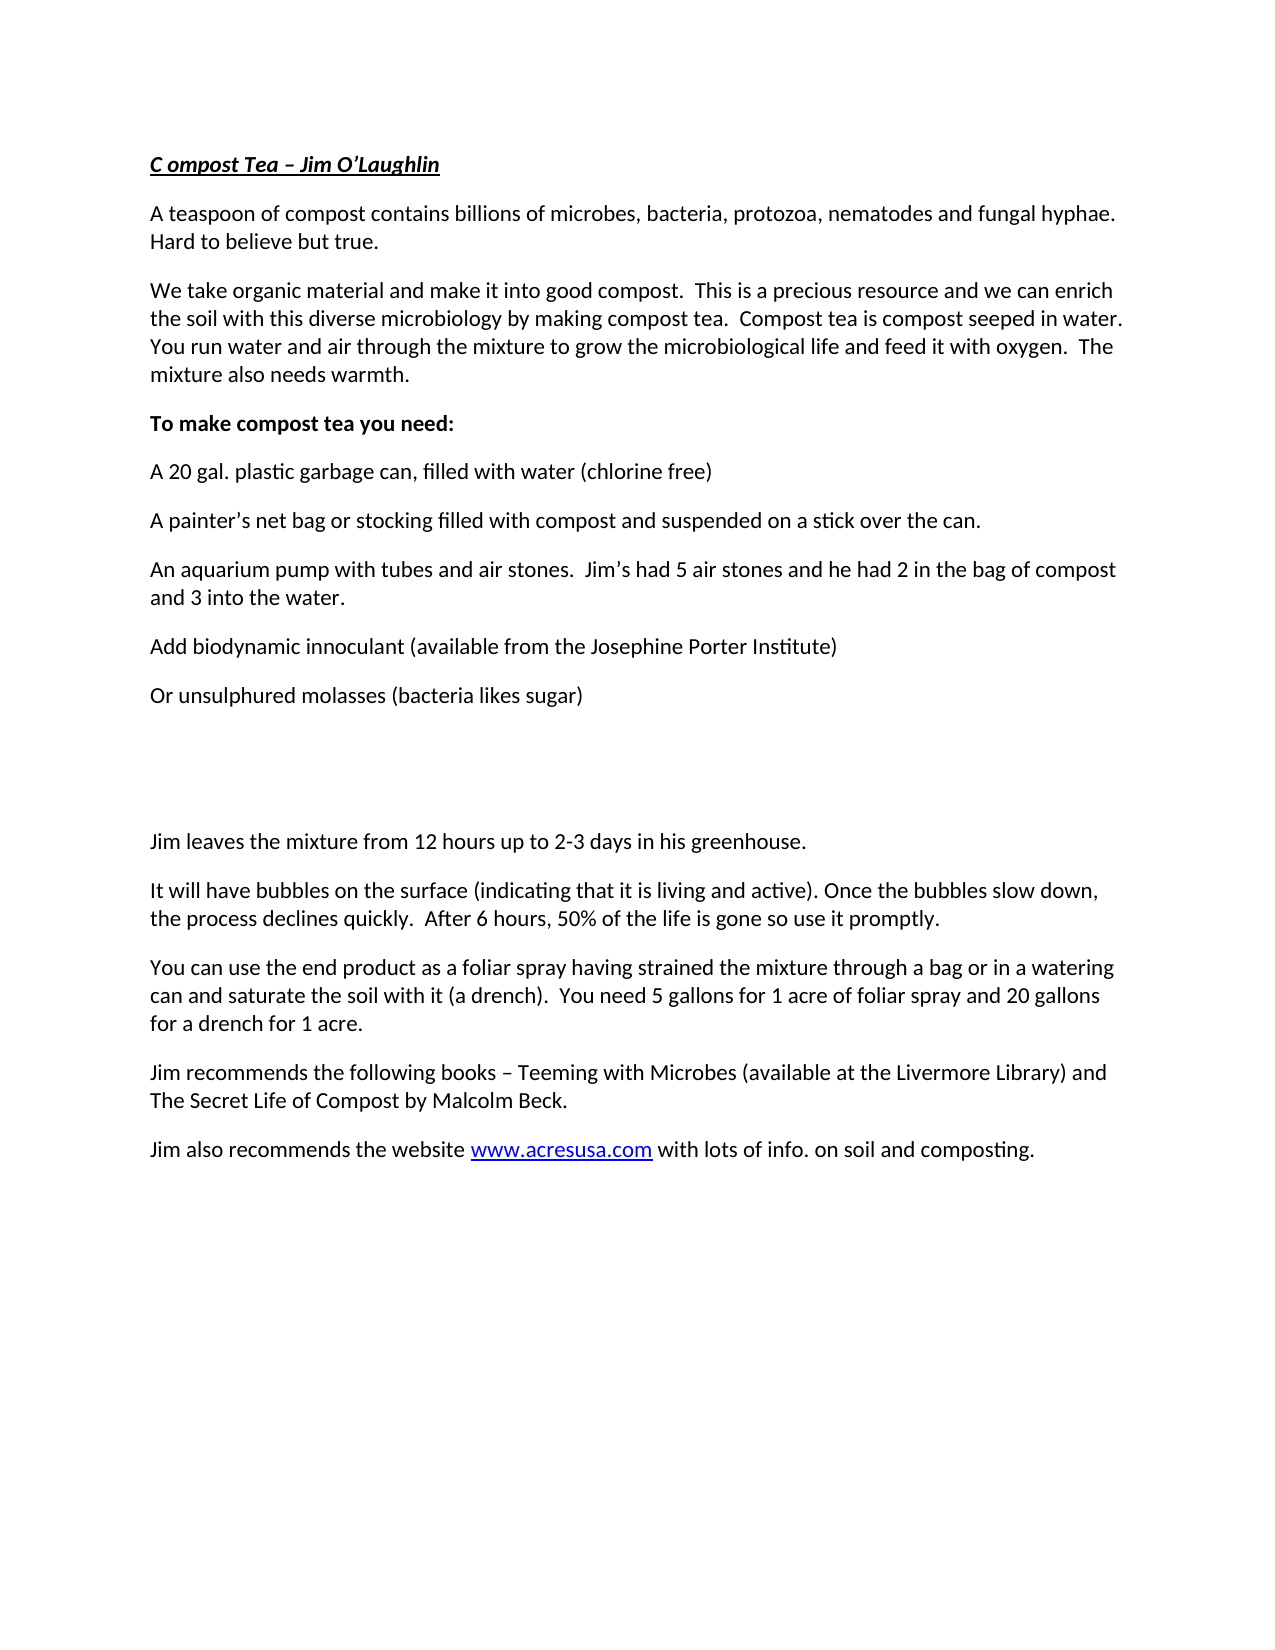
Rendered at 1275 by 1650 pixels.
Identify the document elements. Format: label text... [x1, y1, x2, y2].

text We take organic material and make it into good compost. This is a precious resource and we can enrich the soil with this diverse microbiology by making compost tea. Compost tea is compost seeped in water. You run water and air through the mixture to grow the microbiological life and feed it with oxygen. The mixture also needs warmth. [150, 276, 1125, 388]
text It will have bubbles on the surface (indicating that it is living and active). Once the bubbles slow down, the process declines quickly. After 6 hours, 50% of the life is gone so use it promptly. [150, 876, 1125, 932]
text Add biodynamic innoculant (available from the Josephine Porter Institute) [150, 632, 1125, 660]
text C ompost Tea – Jim O’Laughlin [150, 150, 1125, 178]
text A teaspoon of compost contains billions of microbes, bacteria, protozoa, nematodes and fungal hyphae. Hard to believe but true. [150, 199, 1125, 255]
text An aquarium pump with tubes and air stones. Jim’s had 5 air stones and he had 2 in the bag of compost and 3 into the water. [150, 555, 1125, 611]
text Jim recommends the following books – Teeming with Microbes (available at the Livermore Library) and The Secret Life of Compost by Malcolm Beck. [150, 1058, 1125, 1114]
text You can use the end product as a foliar spray having strained the mixture through a bag or in a watering can and saturate the soil with it (a drench). You need 5 gallons for 1 acre of foliar spray and 20 gallons for a drench for 1 acre. [150, 953, 1125, 1037]
text A painter’s net bag or stocking filled with compost and suspended on a stick over the can. [150, 506, 1125, 534]
text Jim also recommends the website www.acresusa.com with lots of info. on soil and composting. [150, 1135, 1125, 1163]
text Or unsulphured molasses (bacteria likes sugar) [150, 681, 1125, 709]
text Jim leaves the mixture from 12 hours up to 2-3 days in his greenhouse. [150, 827, 1125, 856]
text A 20 gal. plastic garbage can, filled with water (chlorine free) [150, 457, 1125, 486]
text To make compost tea you need: [150, 409, 1125, 437]
